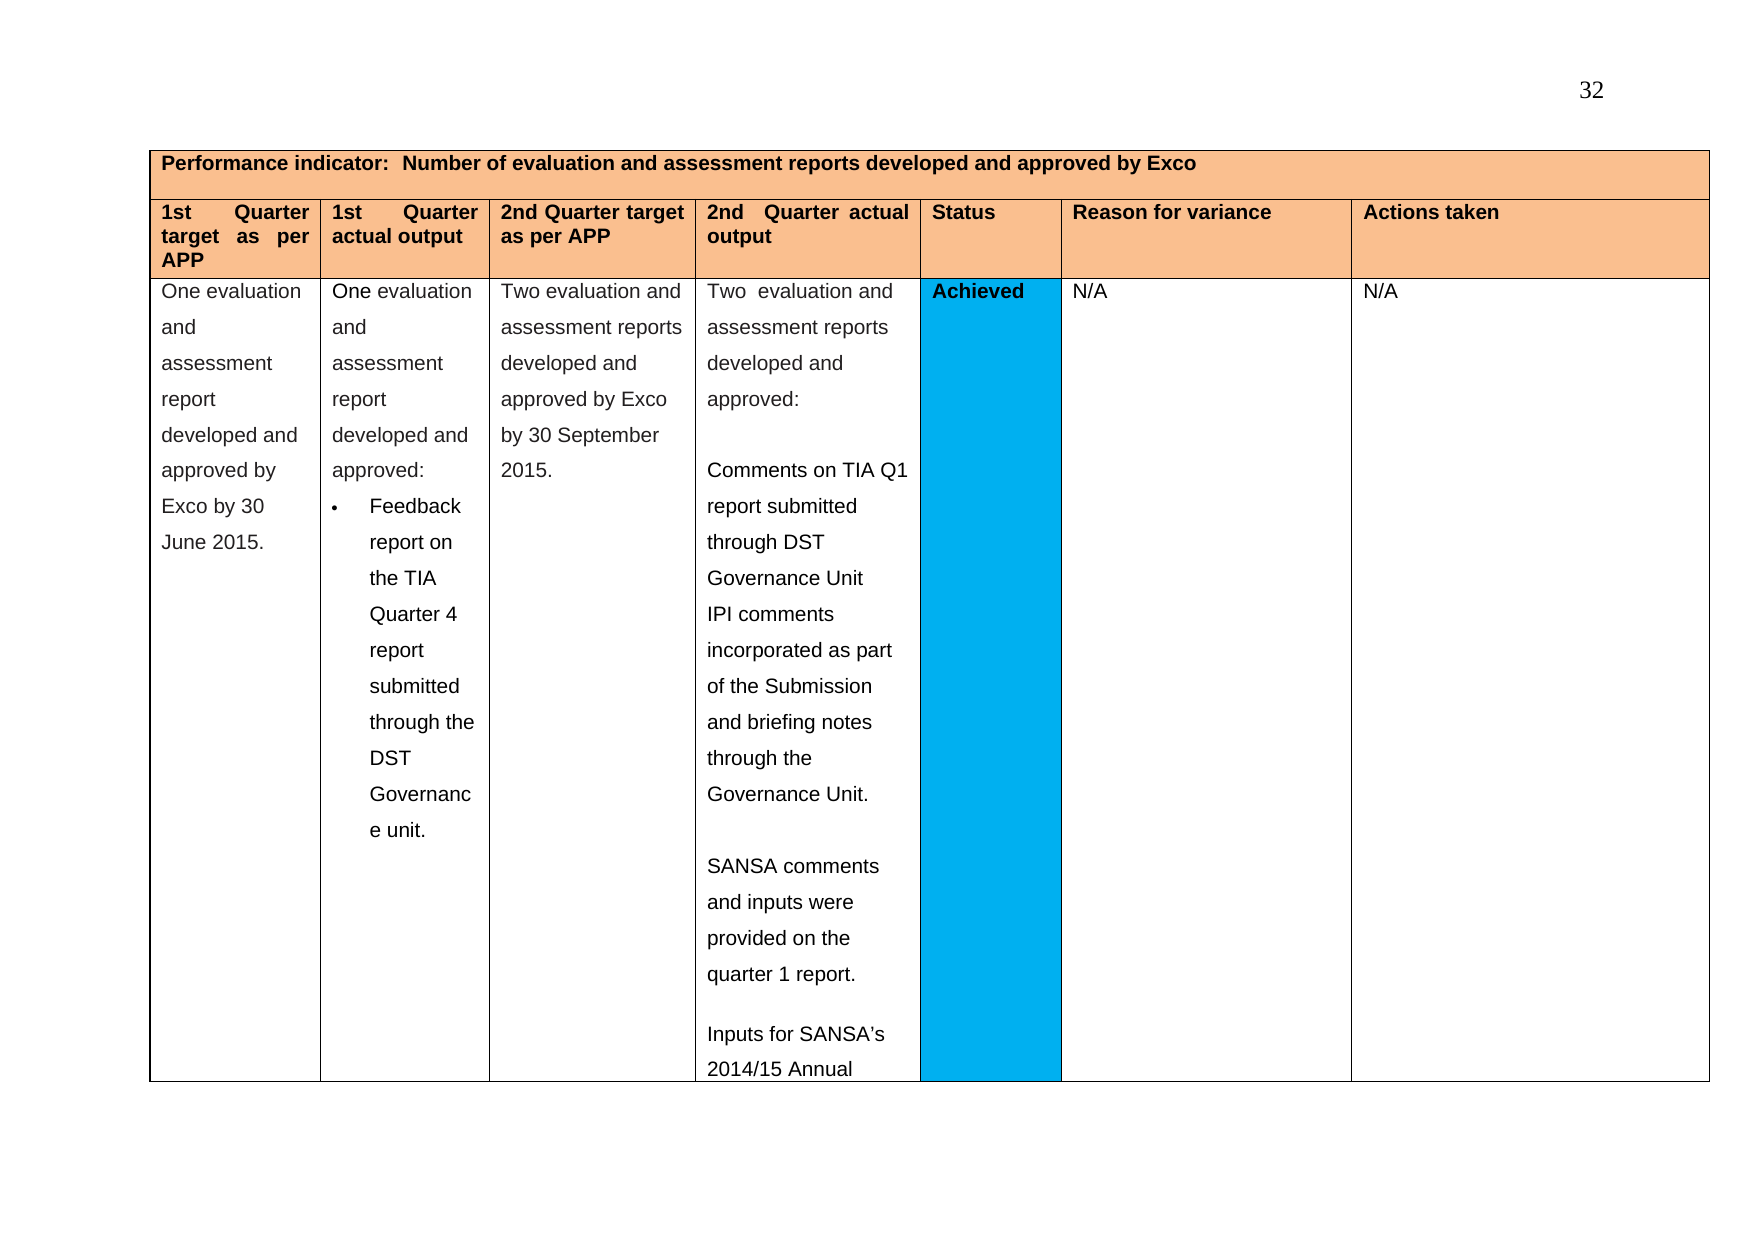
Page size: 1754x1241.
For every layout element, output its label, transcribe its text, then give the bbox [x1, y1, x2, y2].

table_cell Actions taken [1352, 200, 1709, 278]
table_cell 1st Quarter target as per APP [151, 200, 320, 278]
table_cell 2nd Quarter actual output [696, 200, 920, 278]
table_cell Status [921, 200, 1061, 278]
table_cell 1st Quarter actual output [321, 200, 489, 278]
table_cell Achieved [921, 279, 1061, 1081]
table_cell 2nd Quarter target as per APP [490, 200, 695, 278]
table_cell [321, 279, 489, 1081]
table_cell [151, 151, 1709, 199]
table_cell N/A [1062, 279, 1351, 1081]
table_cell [151, 279, 320, 1081]
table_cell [696, 279, 920, 1081]
table_cell Reason for variance [1062, 200, 1351, 278]
table_cell N/A [1352, 279, 1709, 1081]
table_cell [490, 279, 695, 1081]
